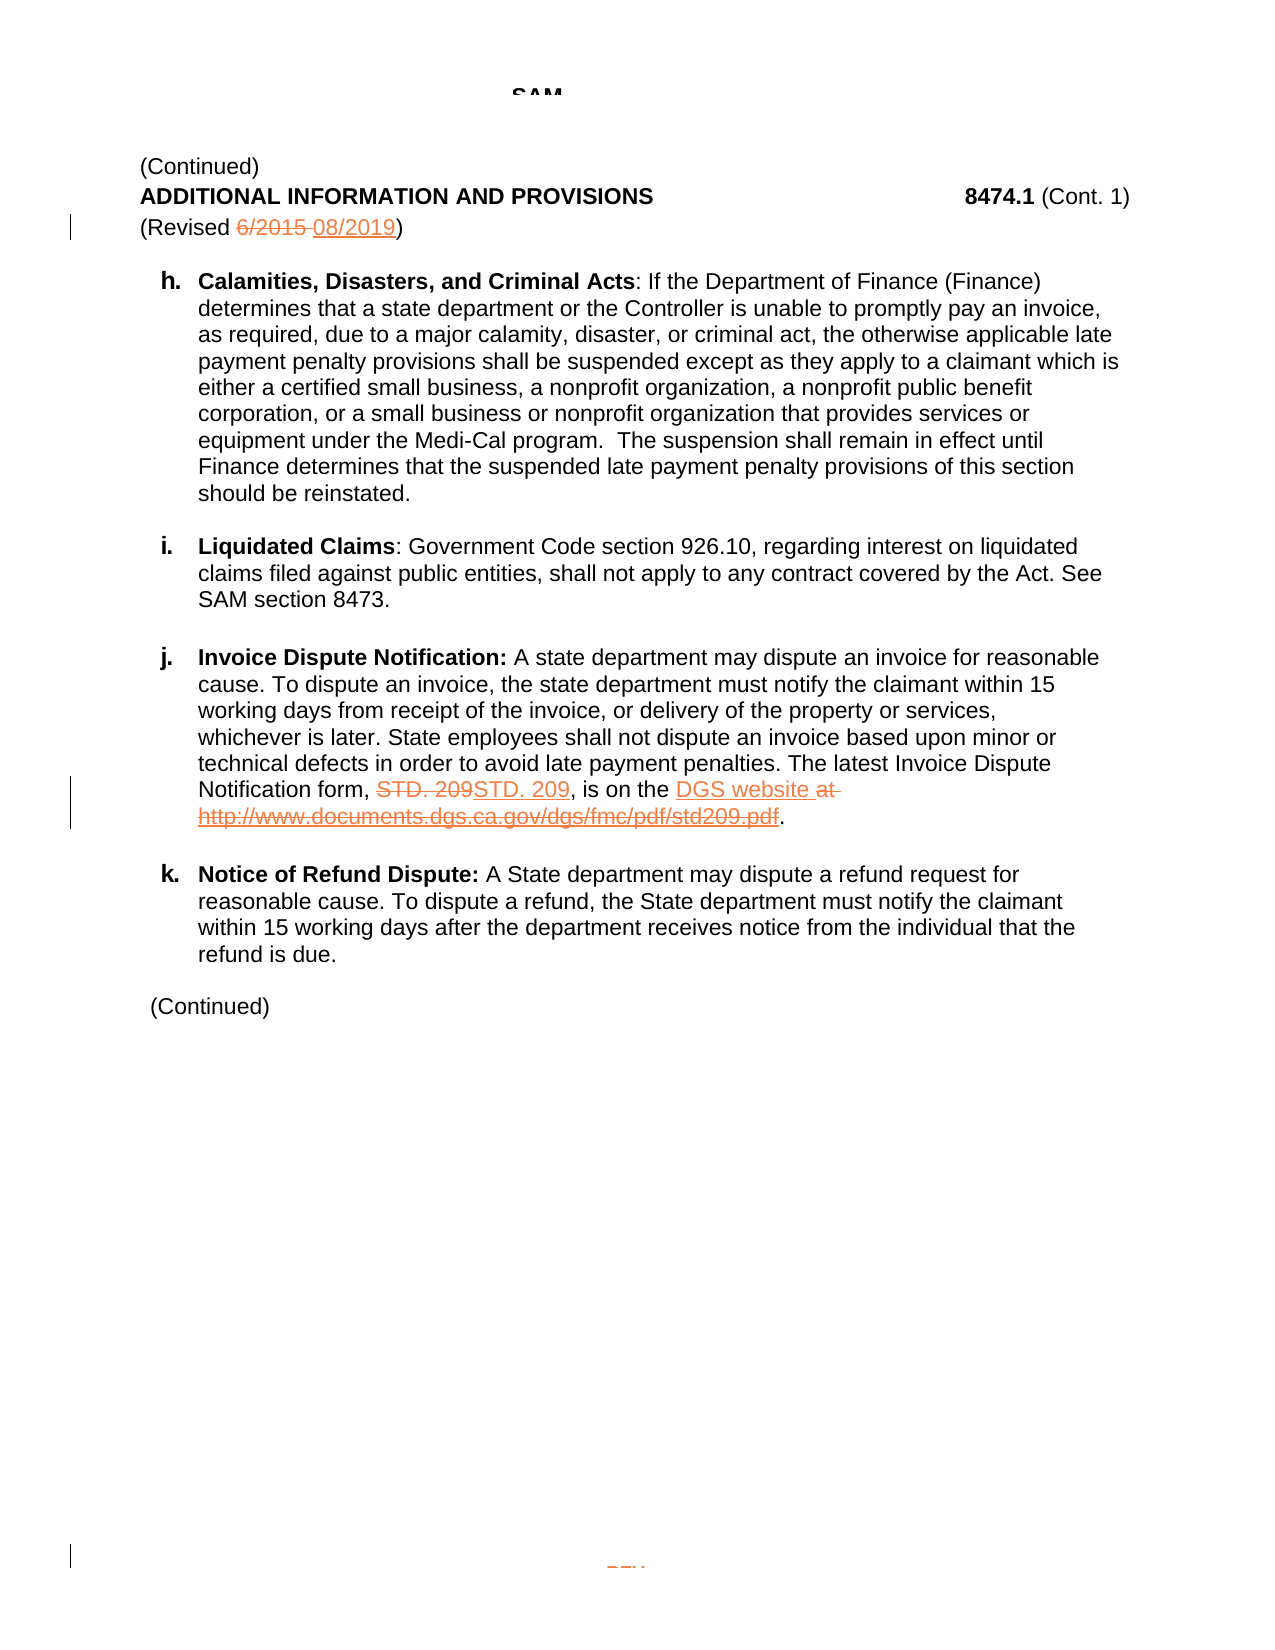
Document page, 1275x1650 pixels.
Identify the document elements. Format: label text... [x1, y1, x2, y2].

list Calamities, Disasters, and Criminal Acts: If the Department of Finance (Finance) determines that a state department or the Controller is unable to promptly pay an invoice, as required, due to a major calamity, disaster, or criminal act, the otherwise applicable late payment penalty provisions shall be suspended except as they apply to a claimant which is either a certified small business, a nonprofit organization, a nonprofit public benefit corporation, or a small business or nonprofit organization that provides services or equipment under the Medi-Cal program. The suspension shall remain in effect until Finance determines that the suspended late payment penalty provisions of this section should be reinstated. [160, 266, 1119, 506]
text (Continued) [139, 153, 1142, 179]
list Invoice Dispute Notification: A state department may dispute an invoice for reasonable cause. To dispute an invoice, the state department must notify the claimant within 15 working days from receipt of the invoice, or delivery of the property or services, whichever is later. State employees shall not dispute an invoice based upon minor or technical defects in order to avoid late payment penalties. The latest Invoice Dispute Notification form, STD. 209STD. 209, is on the DGS website at http://www.documents.dgs.ca.gov/dgs/fmc/pdf/std209.pdf. [160, 642, 1106, 829]
list Notice of Refund Dispute: A State department may dispute a refund request for reasonable cause. To dispute a refund, the State department must notify the claimant within 15 working days after the department receives notice from the individual that the refund is due. [160, 859, 1076, 967]
text ADDITIONAL INFORMATION AND PROVISIONS 8474.1 (Cont. 1) [139, 183, 1142, 209]
list Liquidated Claims: Government Code section 926.10, regarding interest on liquidated claims filed against public entities, shall not apply to any contract covered by the Act. See SAM section 8473. [160, 532, 1109, 612]
text (Continued) [150, 993, 1142, 1020]
text (Revised 6/2015 08/2019) [139, 214, 1142, 240]
